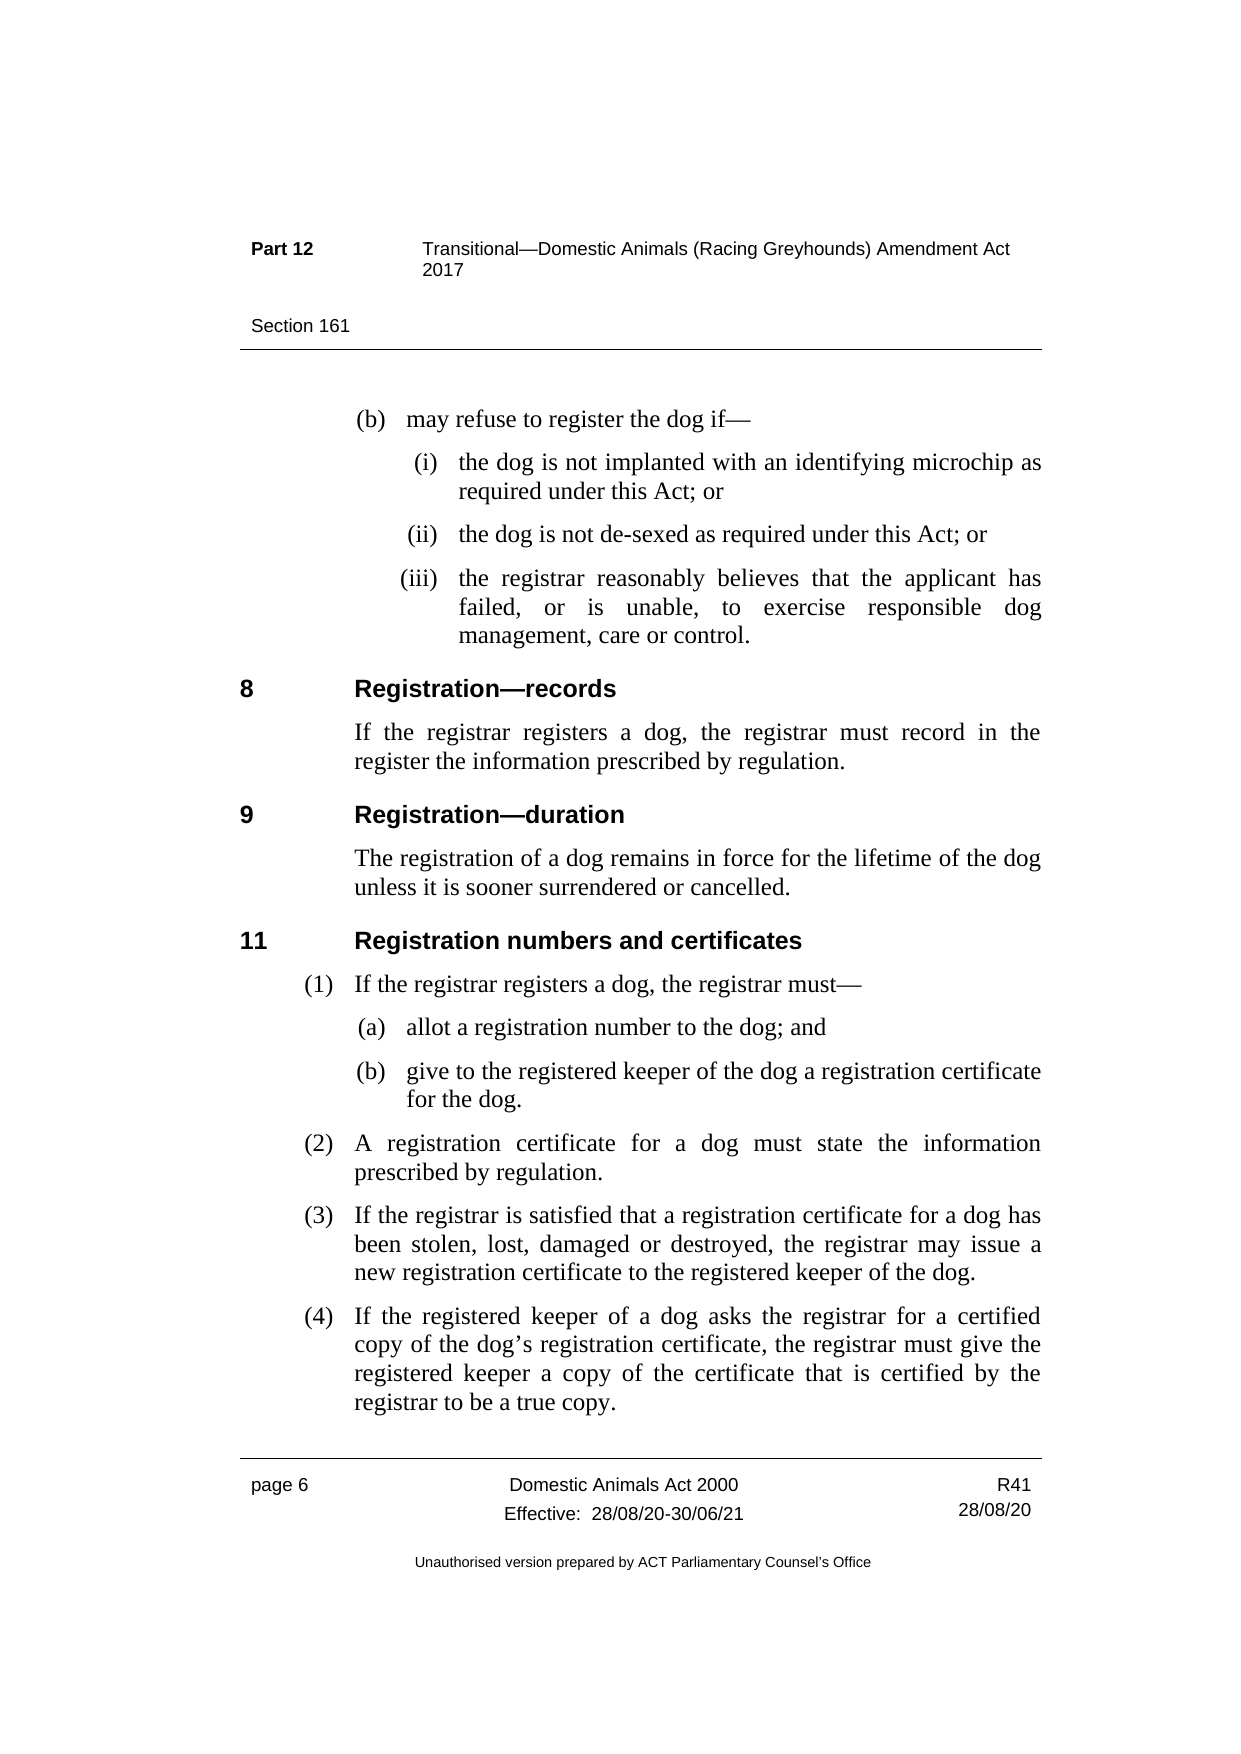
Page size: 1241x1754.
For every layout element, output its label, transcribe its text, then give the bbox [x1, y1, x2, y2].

text (ii) the dog is not de-sexed as required under this Act; or [239, 519, 1042, 548]
text (i) the dog is not implanted with an identifying microchip as required under this Act; or [239, 447, 1042, 505]
text (4) If the registered keeper of a dog asks the registrar for a certified copy of the dog’s registration certificate, the registrar must give the registered keeper a copy of the certificate that is certified by the registrar to be a true copy. [239, 1301, 1042, 1416]
text (b) give to the registered keeper of the dog a registration certificate for the dog. [239, 1056, 1042, 1113]
text (b) may refuse to register the dog if— [239, 404, 1042, 433]
text 11 Registration numbers and certificates [239, 926, 1042, 954]
text 9 Registration—duration [239, 800, 1042, 829]
text (3) If the registrar is satisfied that a registration certificate for a dog has been stolen, lost, damaged or destroyed, the registrar may issue a new registration certificate to the registered keeper of the dog. [239, 1200, 1042, 1286]
text (iii) the registrar reasonably believes that the applicant has failed, or is unable, to exercise responsible dog management, care or control. [239, 563, 1042, 649]
text If the registrar registers a dog, the registrar must record in the register the information prescribed by regulation. [354, 717, 1042, 775]
text (a) allot a registration number to the dog; and [239, 1012, 1042, 1041]
text (1) If the registrar registers a dog, the registrar must— [239, 969, 1042, 998]
text 8 Registration—records [239, 674, 1042, 703]
text (2) A registration certificate for a dog must state the information prescribed by regulation. [239, 1128, 1042, 1185]
text The registration of a dog remains in force for the lifetime of the dog unless it is sooner surrendered or cancelled. [354, 843, 1042, 901]
